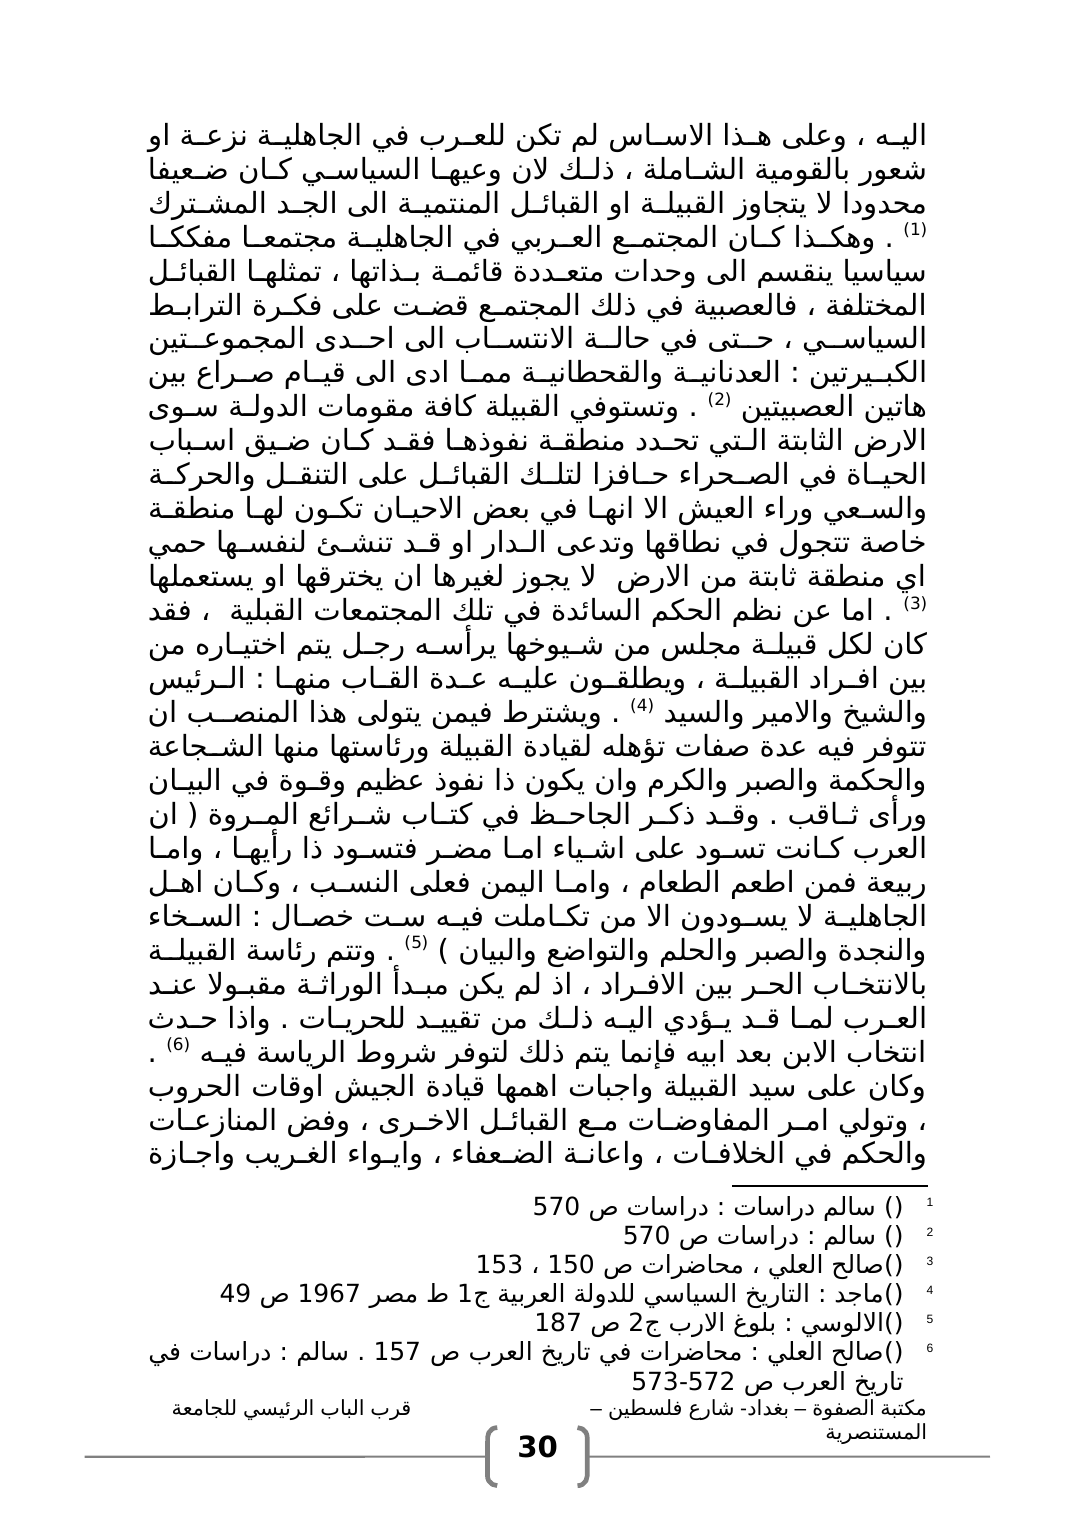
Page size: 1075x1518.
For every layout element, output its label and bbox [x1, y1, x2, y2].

text [148, 118, 927, 1171]
